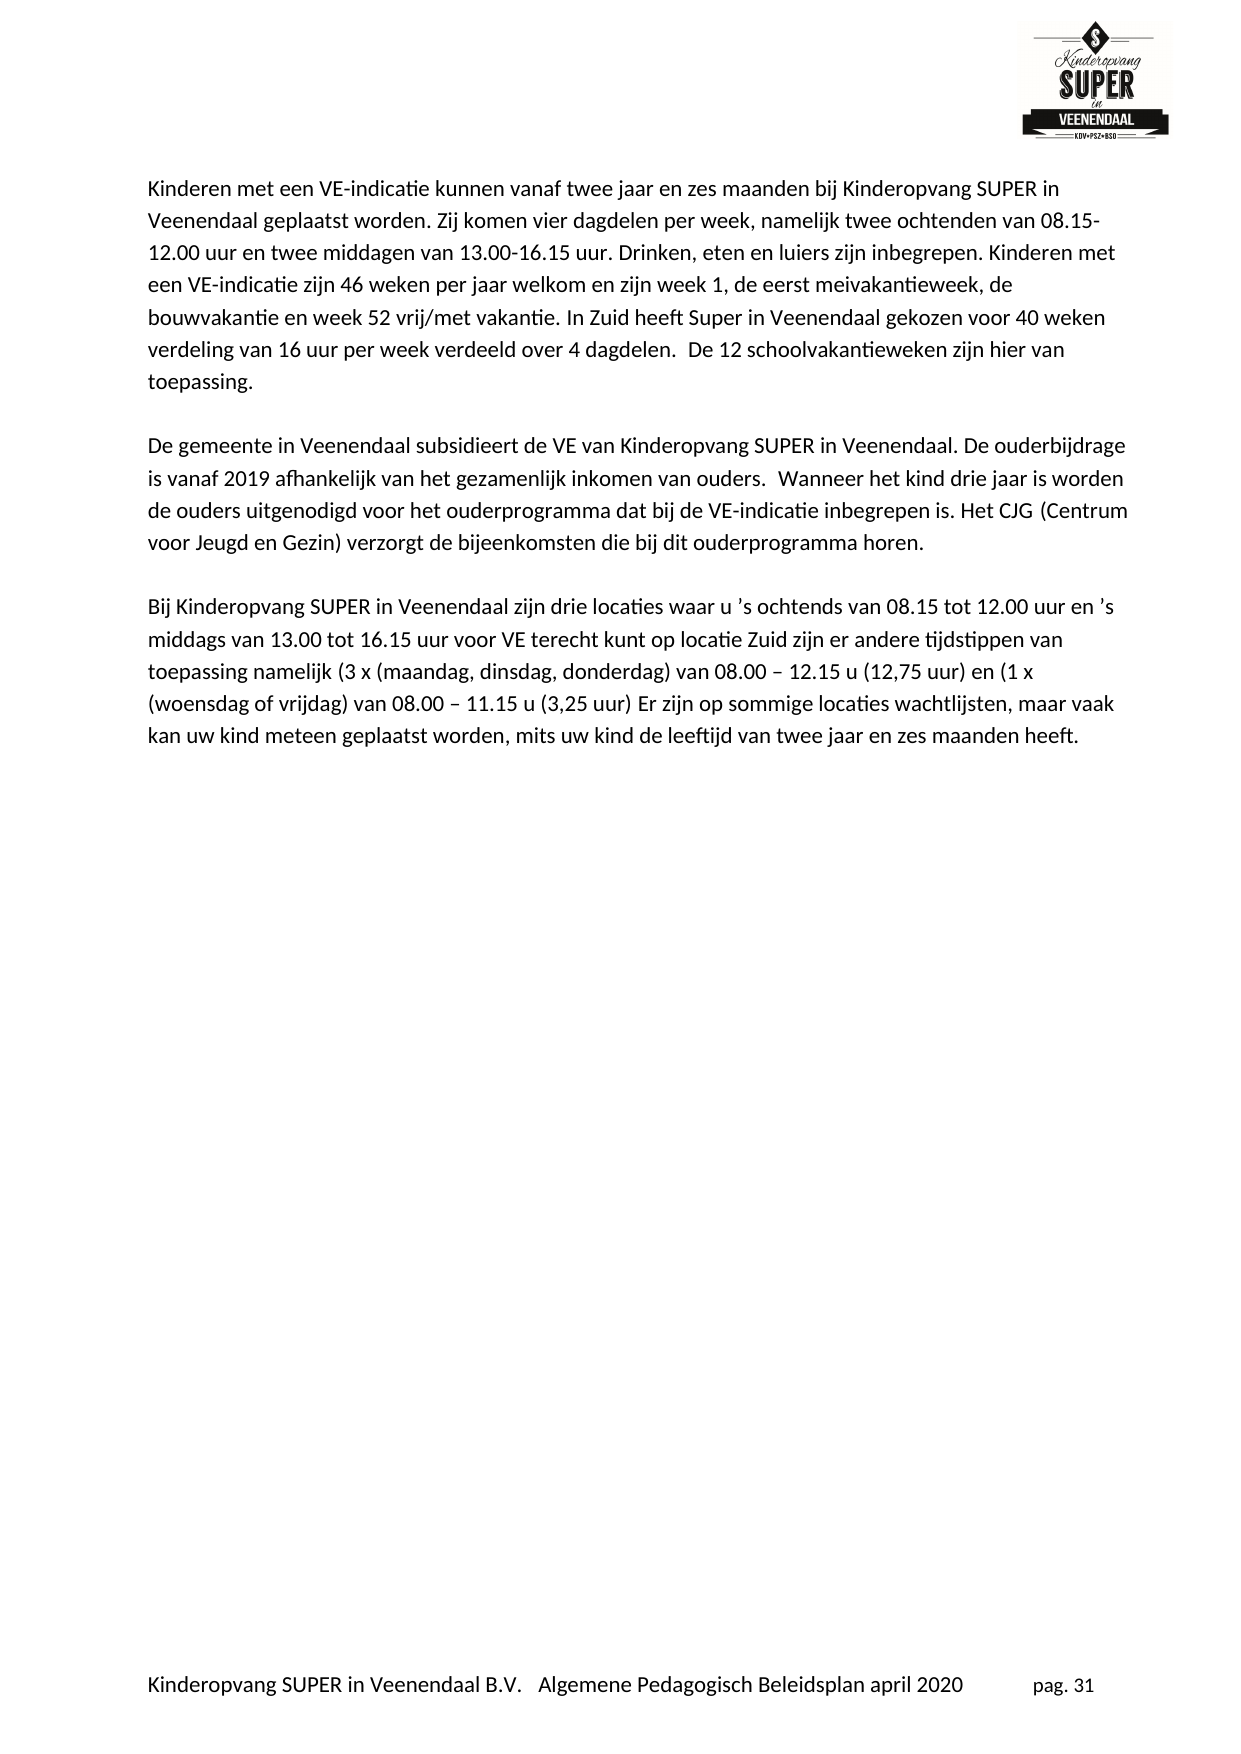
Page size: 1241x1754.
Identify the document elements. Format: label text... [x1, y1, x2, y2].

text Kinderen met een VE-indicatie kunnen vanaf twee jaar en zes maanden bij Kinderopvang SUPER in Veenendaal geplaatst worden. Zij komen vier dagdelen per week, namelijk twee ochtenden van 08.15-12.00 uur en twee middagen van 13.00-16.15 uur. Drinken, eten en luiers zijn inbegrepen. Kinderen met een VE-indicatie zijn 46 weken per jaar welkom en zijn week 1, de eerst meivakantieweek, de bouwvakantie en week 52 vrij/met vakantie. In Zuid heeft Super in Veenendaal gekozen voor 40 weken verdeling van 16 uur per week verdeeld over 4 dagdelen. De 12 schoolvakantieweken zijn hier van toepassing. [148, 174, 1137, 427]
picture [1017, 21, 1174, 139]
text De gemeente in Veenendaal subsidieert de VE van Kinderopvang SUPER in Veenendaal. De ouderbijdrage is vanaf 2019 afhankelijk van het gezamenlijk inkomen van ouders. Wanneer het kind drie jaar is worden de ouders uitgenodigd voor het ouderprogramma dat bij de VE-indicatie inbegrepen is. Het CJG (Centrum voor Jeugd en Gezin) verzorgt de bijeenkomsten die bij dit ouderprogramma horen. [148, 432, 1137, 556]
text Bij Kinderopvang SUPER in Veenendaal zijn drie locaties waar u ’s ochtends van 08.15 tot 12.00 uur en ’s middags van 13.00 tot 16.15 uur voor VE terecht kunt op locatie Zuid zijn er andere tijdstippen van toepassing namelijk (3 x (maandag, dinsdag, donderdag) van 08.00 – 12.15 u (12,75 uur) en (1 x (woensdag of vrijdag) van 08.00 – 11.15 u (3,25 uur) Er zijn op sommige locaties wachtlijsten, maar vaak kan uw kind meteen geplaatst worden, mits uw kind de leeftijd van twee jaar en zes maanden heeft. [148, 592, 1137, 749]
